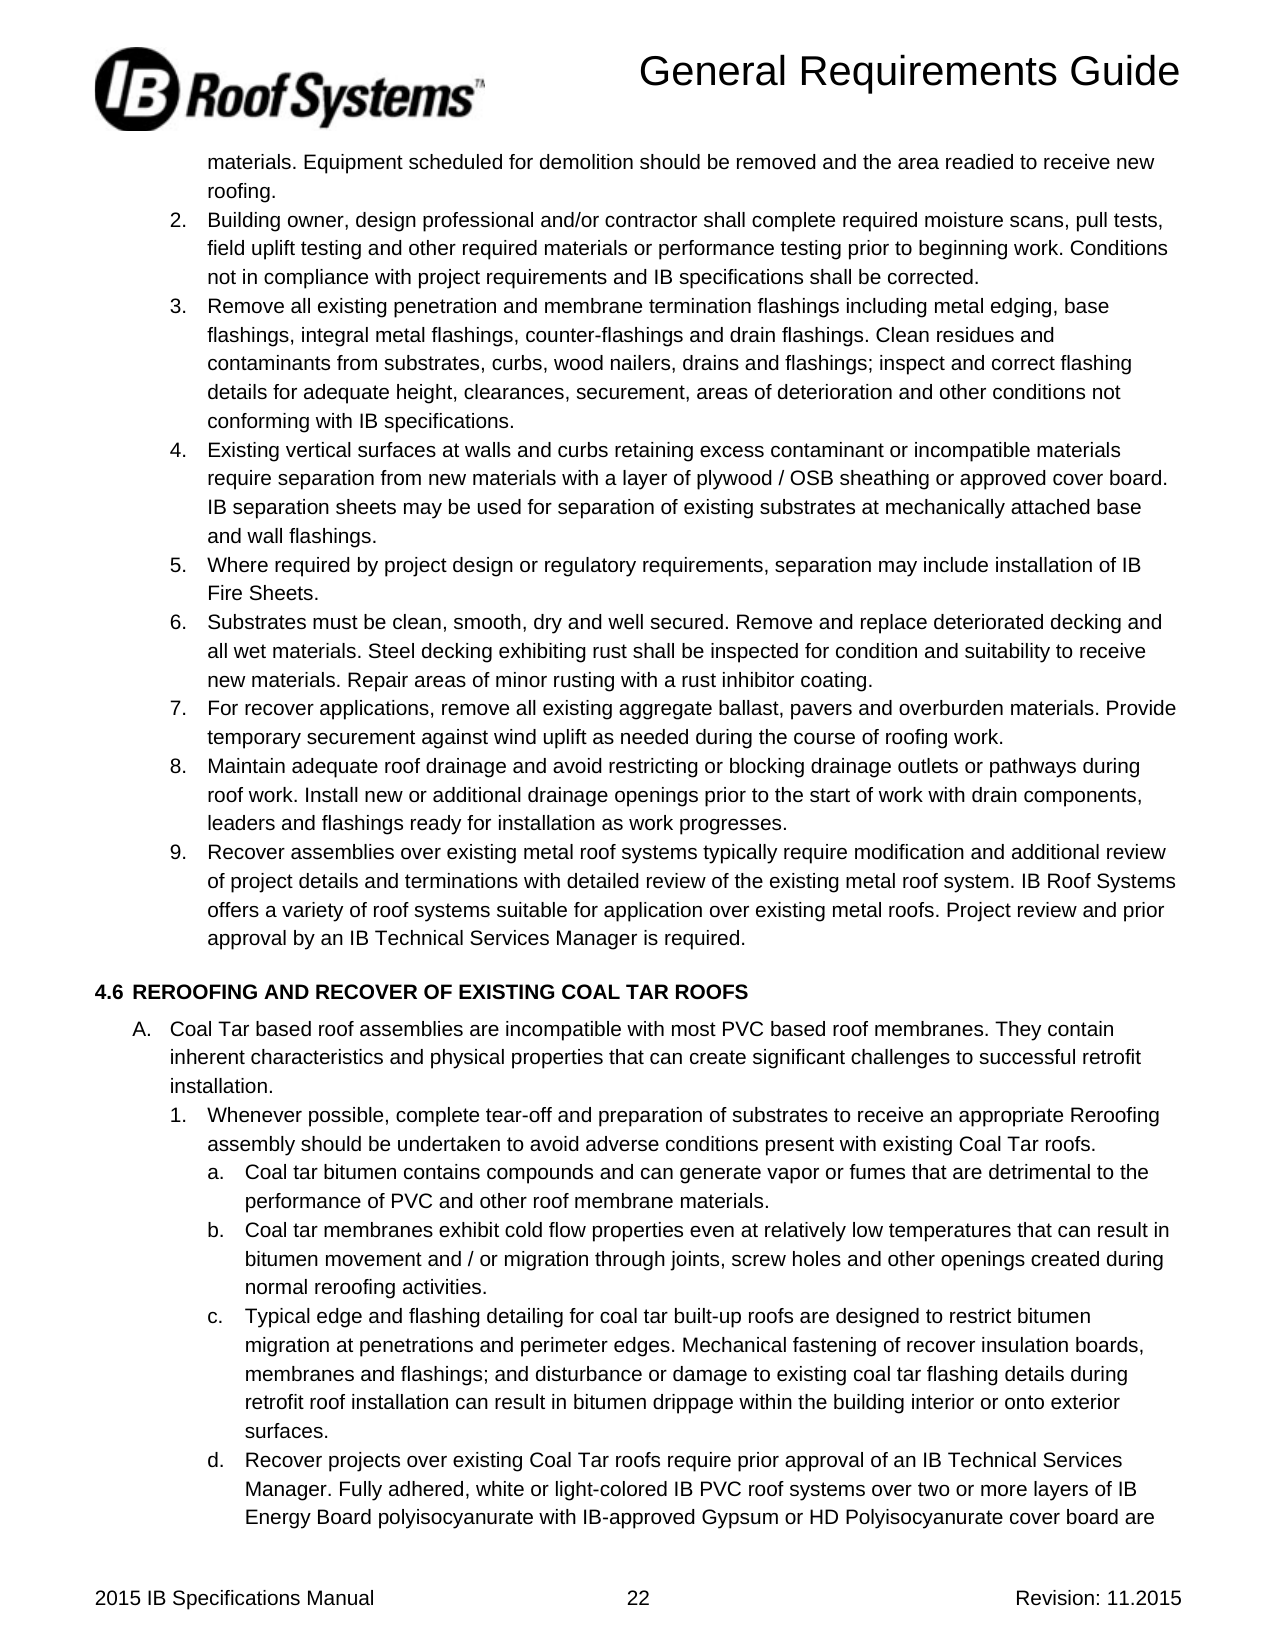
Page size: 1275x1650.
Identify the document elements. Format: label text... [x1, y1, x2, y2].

list Coal tar membranes exhibit cold flow properties even at relatively low temperatures that can result in bitumen movement and / or migration through joints, screw holes and other openings created during normal reroofing activities. [207, 1218, 1181, 1299]
list Recover assemblies over existing metal roof systems typically require modification and additional review of project details and terminations with detailed review of the existing metal roof system. IB Roof Systems offers a variety of roof systems suitable for application over existing metal roofs. Project review and prior approval by an IB Technical Services Manager is required. [169, 840, 1181, 950]
list Substrates must be clean, smooth, dry and well secured. Remove and replace deteriorated decking and all wet materials. Steel decking exhibiting rust shall be inspected for condition and suitability to receive new materials. Repair areas of minor rusting with a rust inhibitor coating. [169, 610, 1181, 691]
list Maintain adequate roof drainage and avoid restricting or blocking drainage outlets or pathways during roof work. Install new or additional drainage openings prior to the start of work with drain components, leaders and flashings ready for installation as work progresses. [169, 754, 1181, 835]
list Existing vertical surfaces at walls and curbs retaining excess contaminant or incompatible materials require separation from new materials with a layer of plywood / OSB sheathing or approved cover board. IB separation sheets may be used for separation of existing substrates at mechanically attached base and wall flashings. [169, 437, 1181, 548]
list REROOFING AND RECOVER OF EXISTING COAL TAR ROOFS [94, 980, 1181, 1004]
list Where required by project design or regulatory requirements, separation may include installation of IB Fire Sheets. [169, 552, 1181, 605]
list Typical edge and flashing detailing for coal tar built-up roofs are designed to restrict bitumen migration at penetrations and perimeter edges. Mechanical fastening of recover insulation boards, membranes and flashings; and disturbance or damage to existing coal tar flashing details during retrofit roof installation can result in bitumen drippage within the building interior or onto exterior surfaces. [207, 1304, 1181, 1443]
list For recover applications, remove all existing aggregate ballast, pavers and overburden materials. Provide temporary securement against wind uplift as needed during the course of roofing work. [169, 696, 1181, 749]
list Coal Tar based roof assemblies are incompatible with most PVC based roof membranes. They contain inherent characteristics and physical properties that can create significant challenges to successful retrofit installation. [132, 1016, 1181, 1098]
picture [94, 47, 485, 131]
list Whenever possible, complete tear-off and preparation of substrates to receive an appropriate Reroofing assembly should be undertaken to avoid adverse conditions present with existing Coal Tar roofs. [169, 1103, 1181, 1155]
list Remove all existing penetration and membrane termination flashings including metal edging, base flashings, integral metal flashings, counter-flashings and drain flashings. Clean residues and contaminants from substrates, curbs, wood nailers, drains and flashings; inspect and correct flashing details for adequate height, clearances, securement, areas of deterioration and other conditions not conforming with IB specifications. [169, 294, 1181, 433]
list Coal tar bitumen contains compounds and can generate vapor or fumes that are detrimental to the performance of PVC and other roof membrane materials. [207, 1160, 1181, 1213]
list Building owner, design professional and/or contractor shall complete required moisture scans, pull tests, field uplift testing and other required materials or performance testing prior to beginning work. Conditions not in compliance with project requirements and IB specifications shall be corrected. [169, 207, 1181, 289]
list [169, 150, 1181, 203]
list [207, 1448, 1181, 1529]
